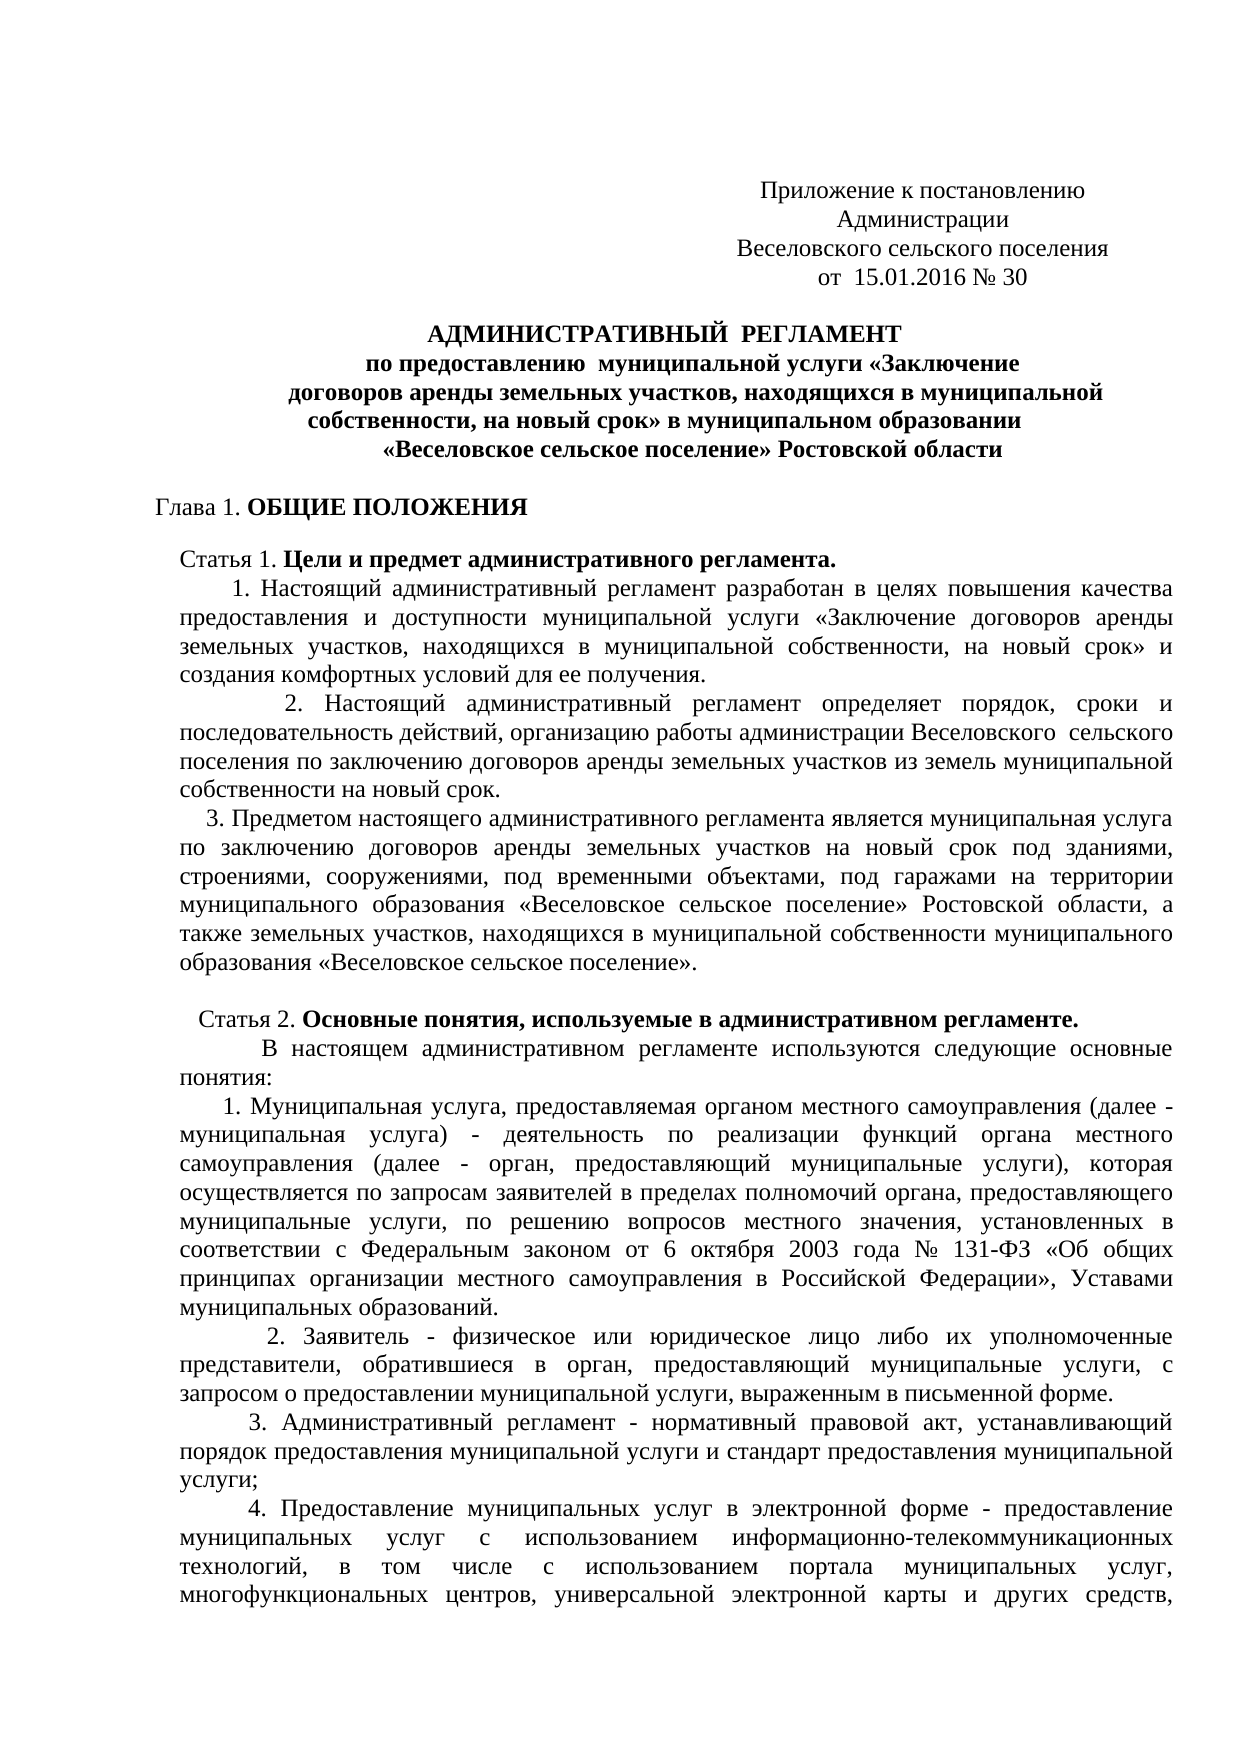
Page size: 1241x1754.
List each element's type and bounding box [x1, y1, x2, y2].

table_header [152, 176, 1177, 1608]
